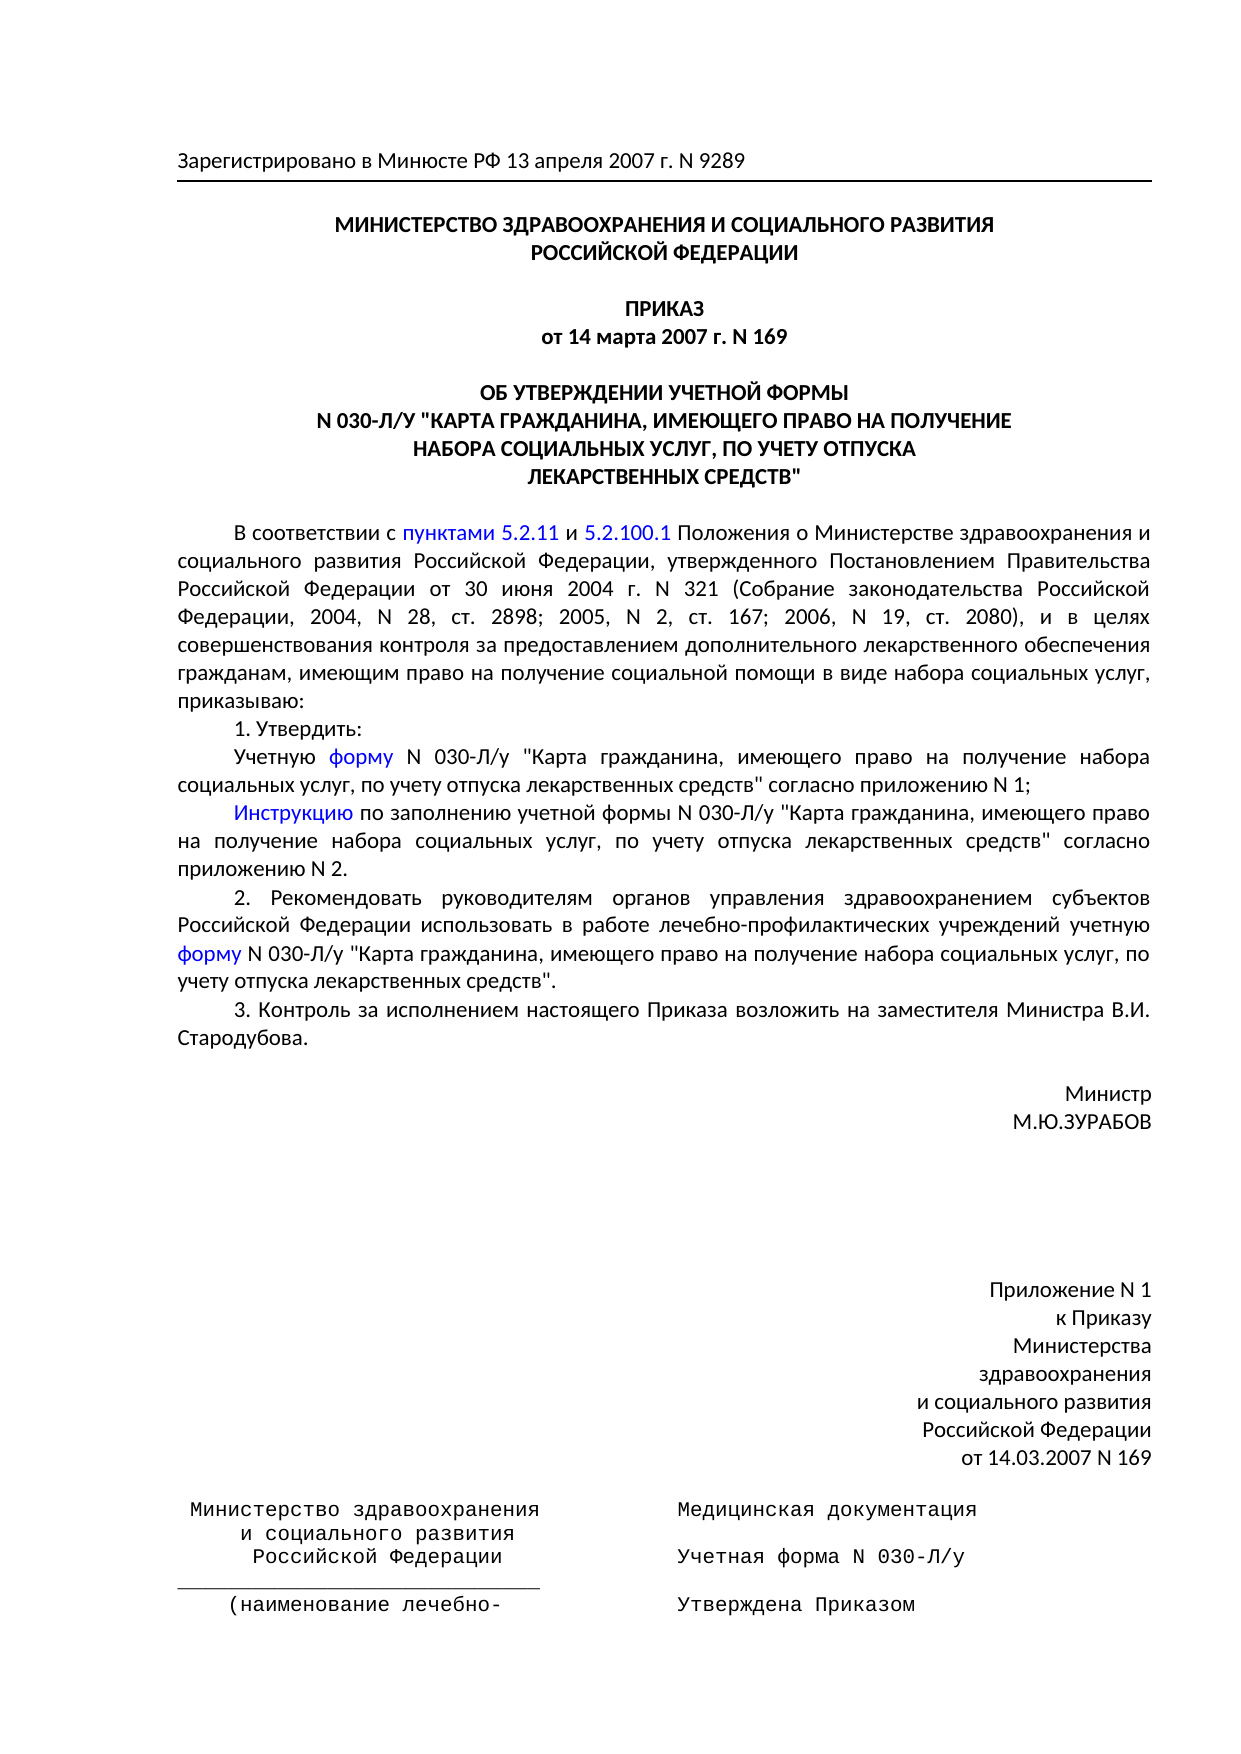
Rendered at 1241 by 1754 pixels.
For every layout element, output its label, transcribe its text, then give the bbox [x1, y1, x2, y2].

text 2. Рекомендовать руководителям органов управления здравоохранением субъектов Российской Федерации использовать в работе лечебно-профилактических учреждений учетную форму N 030-Л/у "Карта гражданина, имеющего право на получение набора социальных услуг, по учету отпуска лекарственных средств". [177, 883, 1152, 995]
text ПРИКАЗ [177, 294, 1152, 322]
text (наименование лечебно- Утверждена Приказом [177, 1594, 1152, 1617]
text от 14.03.2007 N 169 [177, 1443, 1152, 1471]
text Инструкцию по заполнению учетной формы N 030-Л/у "Карта гражданина, имеющего право на получение набора социальных услуг, по учету отпуска лекарственных средств" согласно приложению N 2. [177, 798, 1152, 883]
text 3. Контроль за исполнением настоящего Приказа возложить на заместителя Министра В.И. Стародубова. [177, 995, 1152, 1051]
text Министр [177, 1079, 1152, 1107]
text Учетную форму N 030-Л/у "Карта гражданина, имеющего право на получение набора социальных услуг, по учету отпуска лекарственных средств" согласно приложению N 1; [177, 742, 1152, 798]
text Российской Федерации [177, 1415, 1152, 1443]
text Министерство здравоохранения Медицинская документация [177, 1499, 1152, 1523]
text ОБ УТВЕРЖДЕНИИ УЧЕТНОЙ ФОРМЫ [177, 378, 1152, 406]
text Министерства [177, 1331, 1152, 1359]
text НАБОРА СОЦИАЛЬНЫХ УСЛУГ, ПО УЧЕТУ ОТПУСКА [177, 434, 1152, 462]
text В соответствии с пунктами 5.2.11 и 5.2.100.1 Положения о Министерстве здравоохранения и социального развития Российской Федерации, утвержденного Постановлением Правительства Российской Федерации от 30 июня 2004 г. N 321 (Собрание законодательства Российской Федерации, 2004, N 28, ст. 2898; 2005, N 2, ст. 167; 2006, N 19, ст. 2080), и в целях совершенствования контроля за предоставлением дополнительного лекарственного обеспечения гражданам, имеющим право на получение социальной помощи в виде набора социальных услуг, приказываю: [177, 518, 1152, 714]
text М.Ю.ЗУРАБОВ [177, 1107, 1152, 1135]
text МИНИСТЕРСТВО ЗДРАВООХРАНЕНИЯ И СОЦИАЛЬНОГО РАЗВИТИЯ [177, 210, 1152, 238]
text Российской Федерации Учетная форма N 030-Л/у [177, 1546, 1152, 1570]
text и социального развития [177, 1387, 1152, 1415]
text от 14 марта 2007 г. N 169 [177, 322, 1152, 350]
text 1. Утвердить: [177, 714, 1152, 742]
text ЛЕКАРСТВЕННЫХ СРЕДСТВ" [177, 462, 1152, 490]
text и социального развития [177, 1523, 1152, 1546]
text здравоохранения [177, 1359, 1152, 1387]
text N 030-Л/У "КАРТА ГРАЖДАНИНА, ИМЕЮЩЕГО ПРАВО НА ПОЛУЧЕНИЕ [177, 406, 1152, 434]
text _____________________________ [177, 1570, 1152, 1594]
text к Приказу [177, 1303, 1152, 1331]
text Зарегистрировано в Минюсте РФ 13 апреля 2007 г. N 9289 [177, 146, 1152, 174]
text РОССИЙСКОЙ ФЕДЕРАЦИИ [177, 238, 1152, 266]
text Приложение N 1 [177, 1275, 1152, 1303]
